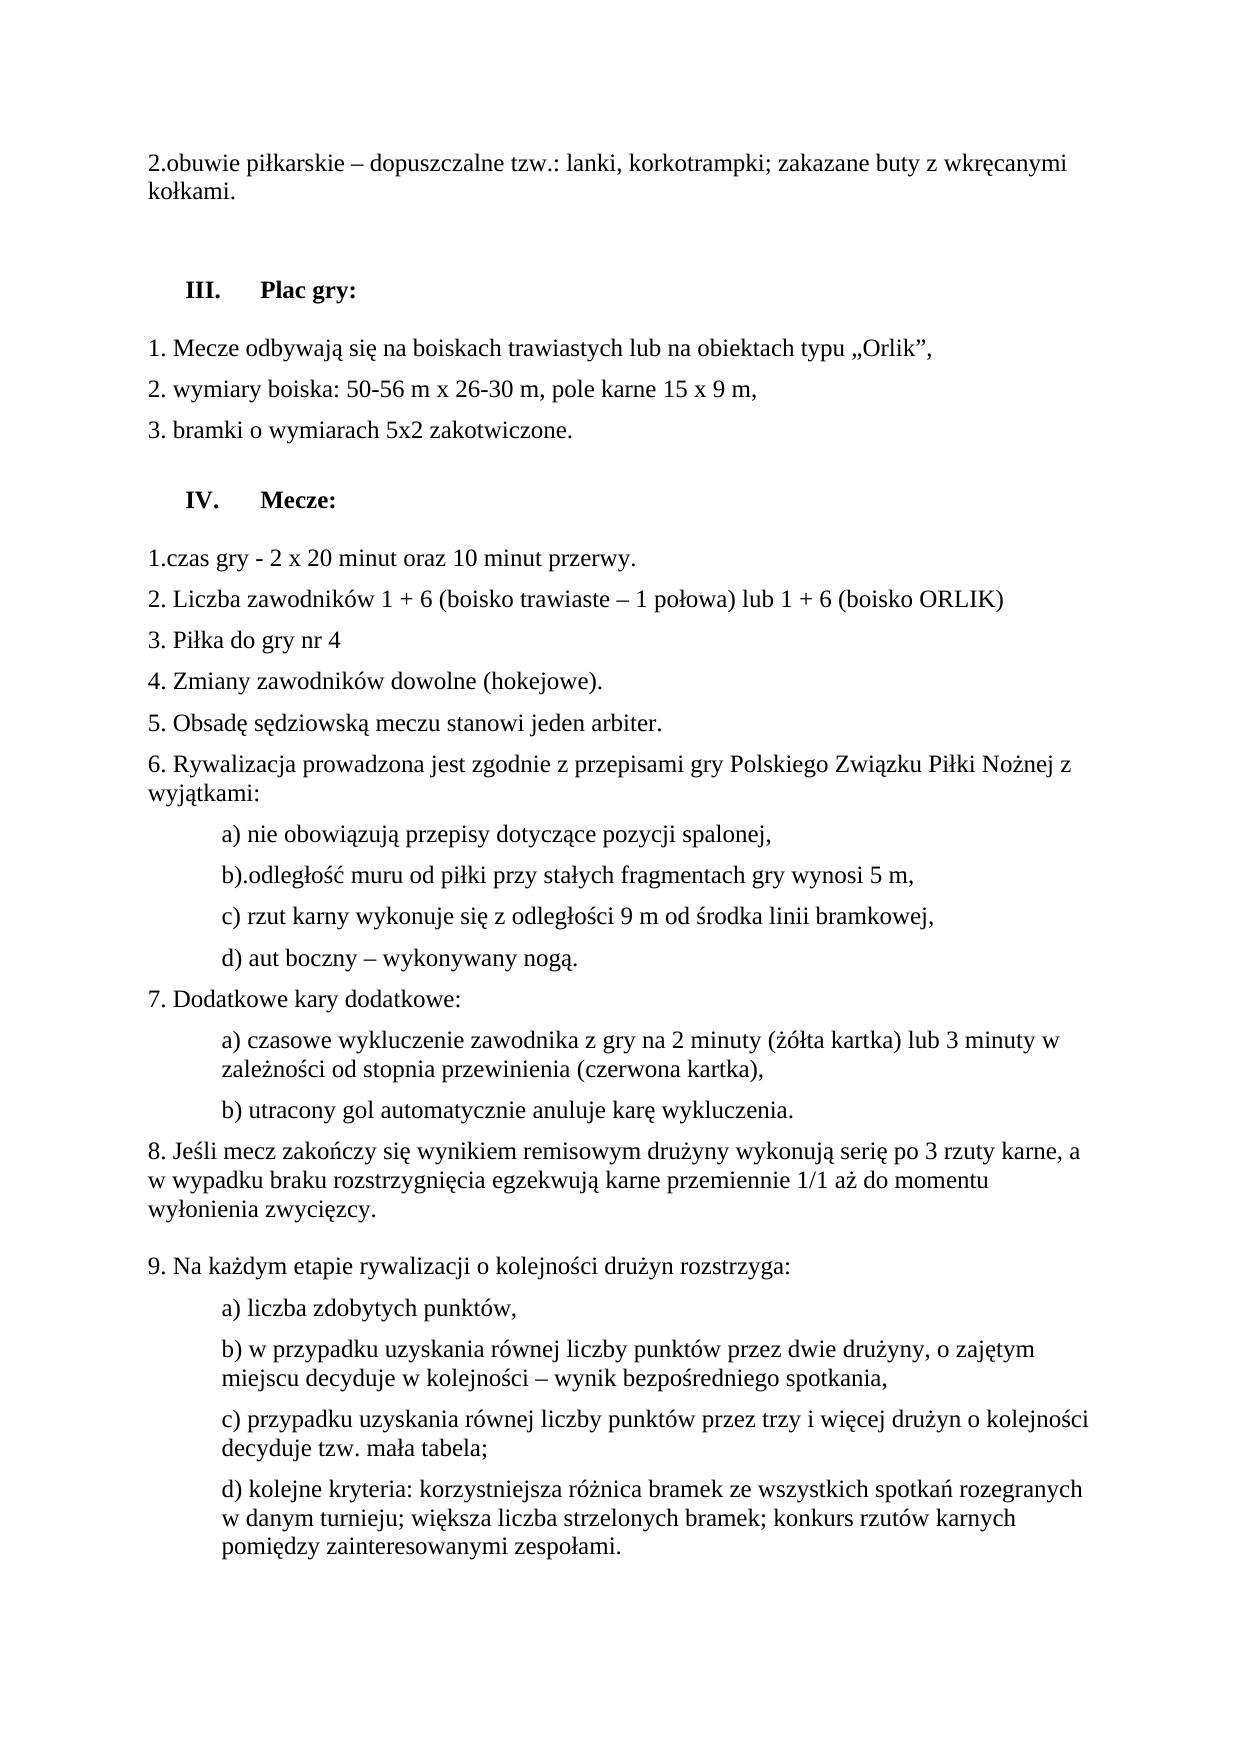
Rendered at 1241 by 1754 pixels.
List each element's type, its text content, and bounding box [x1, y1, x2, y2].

text 8. Jeśli mecz zakończy się wynikiem remisowym drużyny wykonują serię po 3 rzuty karne, a w wypadku braku rozstrzygnięcia egzekwują karne przemiennie 1/1 aż do momentu wyłonienia zwycięzcy. [148, 1136, 1093, 1223]
text a) liczba zdobytych punktów, [221, 1293, 1093, 1321]
text b) utracony gol automatycznie anuluje karę wykluczenia. [221, 1095, 1093, 1124]
list Plac gry: [185, 275, 1093, 304]
text b) w przypadku uzyskania równej liczby punktów przez dwie drużyny, o zajętym miejscu decyduje w kolejności – wynik bezpośredniego spotkania, [221, 1334, 1093, 1391]
text 1. Mecze odbywają się na boiskach trawiastych lub na obiektach typu „Orlik”, [148, 333, 1093, 361]
text 7. Dodatkowe kary dodatkowe: [148, 984, 1093, 1013]
text 4. Zmiany zawodników dowolne (hokejowe). [148, 666, 1093, 695]
text 2.obuwie piłkarskie – dopuszczalne tzw.: lanki, korkotrampki; zakazane buty z wkręcanymi kołkami. [148, 148, 1093, 205]
text 3. bramki o wymiarach 5x2 zakotwiczone. [148, 415, 1093, 444]
text 1.czas gry - 2 x 20 minut oraz 10 minut przerwy. [148, 543, 1093, 571]
text 2. wymiary boiska: 50-56 m x 26-30 m, pole karne 15 x 9 m, [148, 374, 1093, 403]
text 6. Rywalizacja prowadzona jest zgodnie z przepisami gry Polskiego Związku Piłki Nożnej z wyjątkami: [148, 749, 1093, 806]
text b).odległość muru od piłki przy stałych fragmentach gry wynosi 5 m, [221, 860, 1093, 889]
text c) rzut karny wykonuje się z odległości 9 m od środka linii bramkowej, [221, 901, 1093, 930]
text 3. Piłka do gry nr 4 [148, 625, 1093, 654]
list Mecze: [185, 485, 1093, 514]
text d) aut boczny – wykonywany nogą. [221, 943, 1093, 971]
text c) przypadku uzyskania równej liczby punktów przez trzy i więcej drużyn o kolejności decyduje tzw. mała tabela; [221, 1404, 1093, 1461]
text 5. Obsadę sędziowską meczu stanowi jeden arbiter. [148, 708, 1093, 736]
text a) nie obowiązują przepisy dotyczące pozycji spalonej, [221, 819, 1093, 848]
text 9. Na każdym etapie rywalizacji o kolejności drużyn rozstrzyga: [148, 1251, 1093, 1280]
text d) kolejne kryteria: korzystniejsza różnica bramek ze wszystkich spotkań rozegranych w danym turnieju; większa liczba strzelonych bramek; konkurs rzutów karnych pomiędzy zainteresowanymi zespołami. [221, 1474, 1093, 1560]
text a) czasowe wykluczenie zawodnika z gry na 2 minuty (żółta kartka) lub 3 minuty w zależności od stopnia przewinienia (czerwona kartka), [221, 1025, 1093, 1083]
text 2. Liczba zawodników 1 + 6 (boisko trawiaste – 1 połowa) lub 1 + 6 (boisko ORLIK) [148, 584, 1093, 613]
